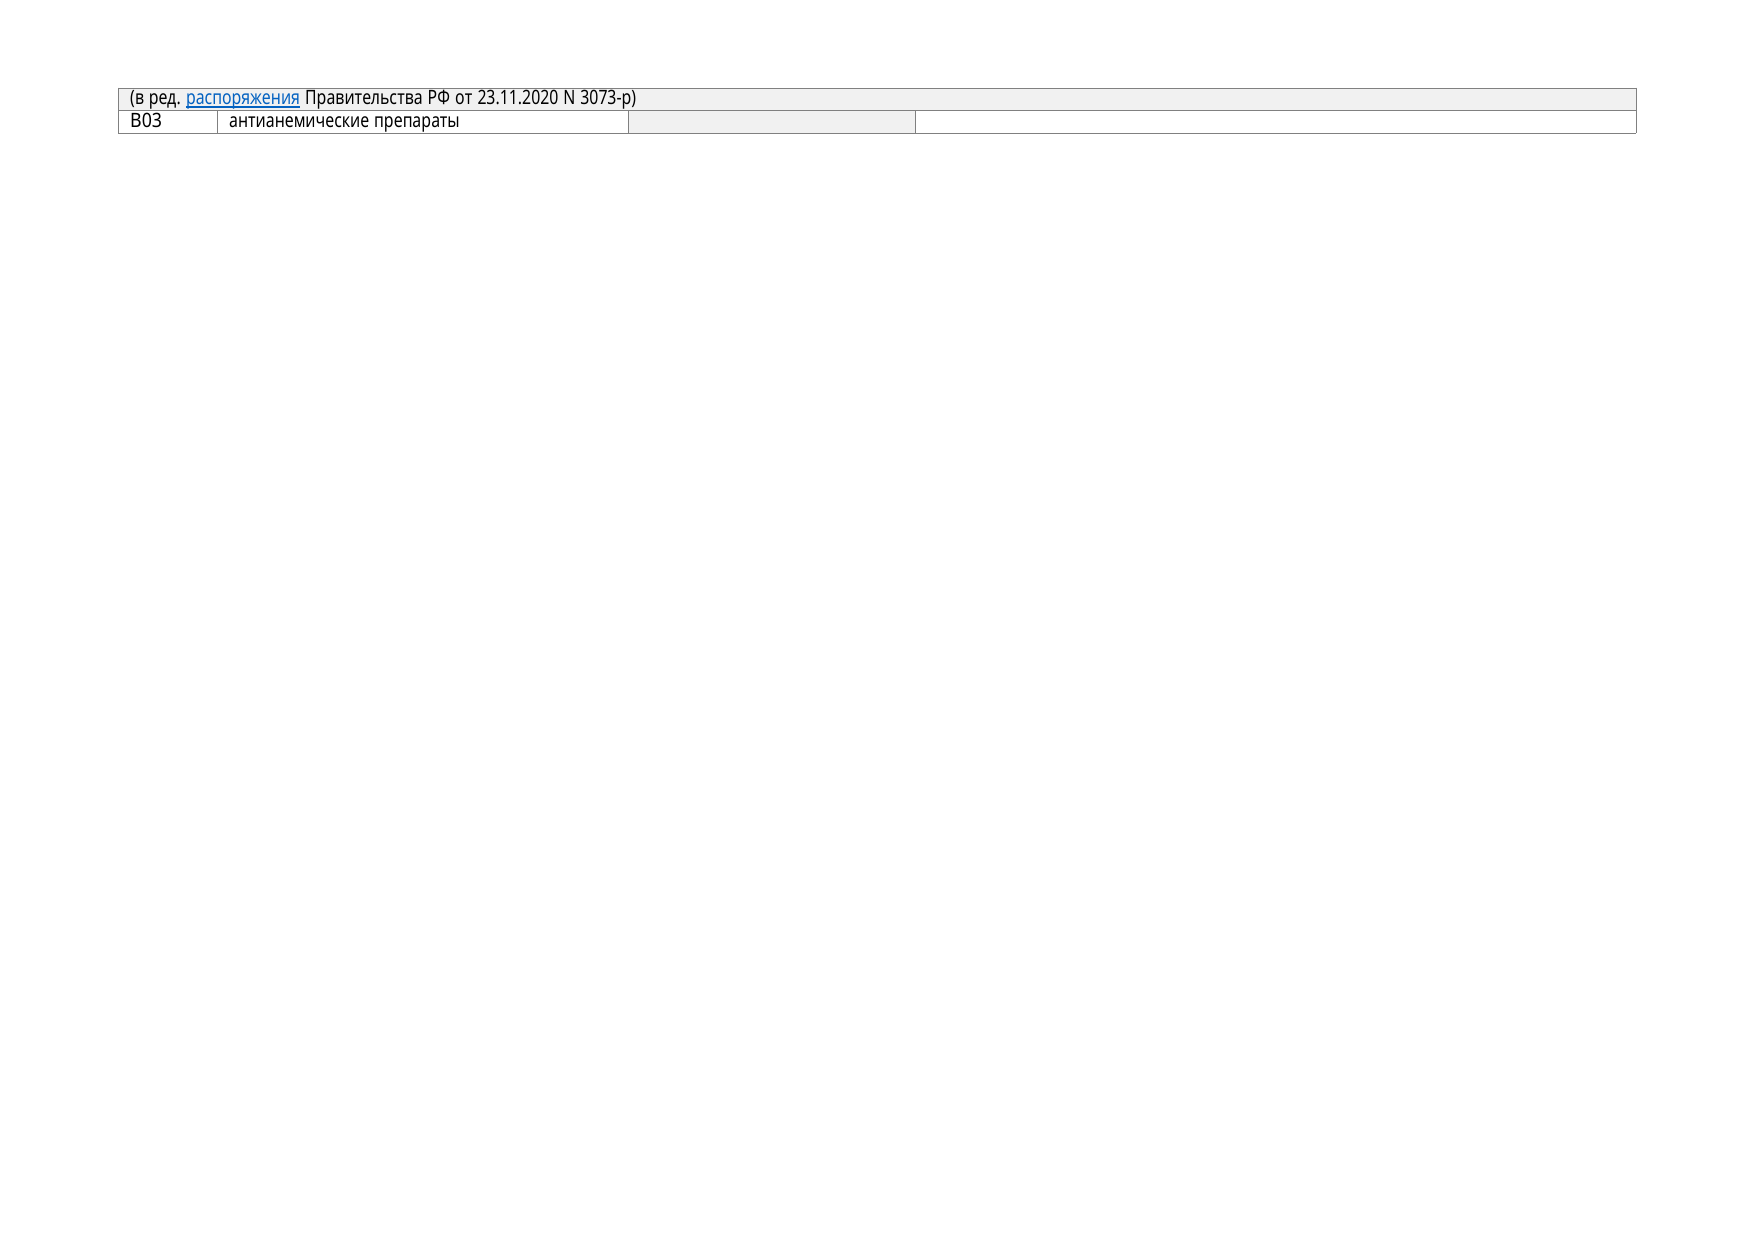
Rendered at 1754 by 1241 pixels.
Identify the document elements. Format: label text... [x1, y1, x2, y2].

table_cell [629, 111, 915, 133]
table_cell антианемические препараты [218, 111, 628, 133]
table_cell (в ред. распоряжения Правительства РФ от 23.11.2020 N 3073-р) [119, 89, 1636, 110]
table_cell [916, 111, 1636, 133]
table_cell B03 [119, 111, 217, 133]
